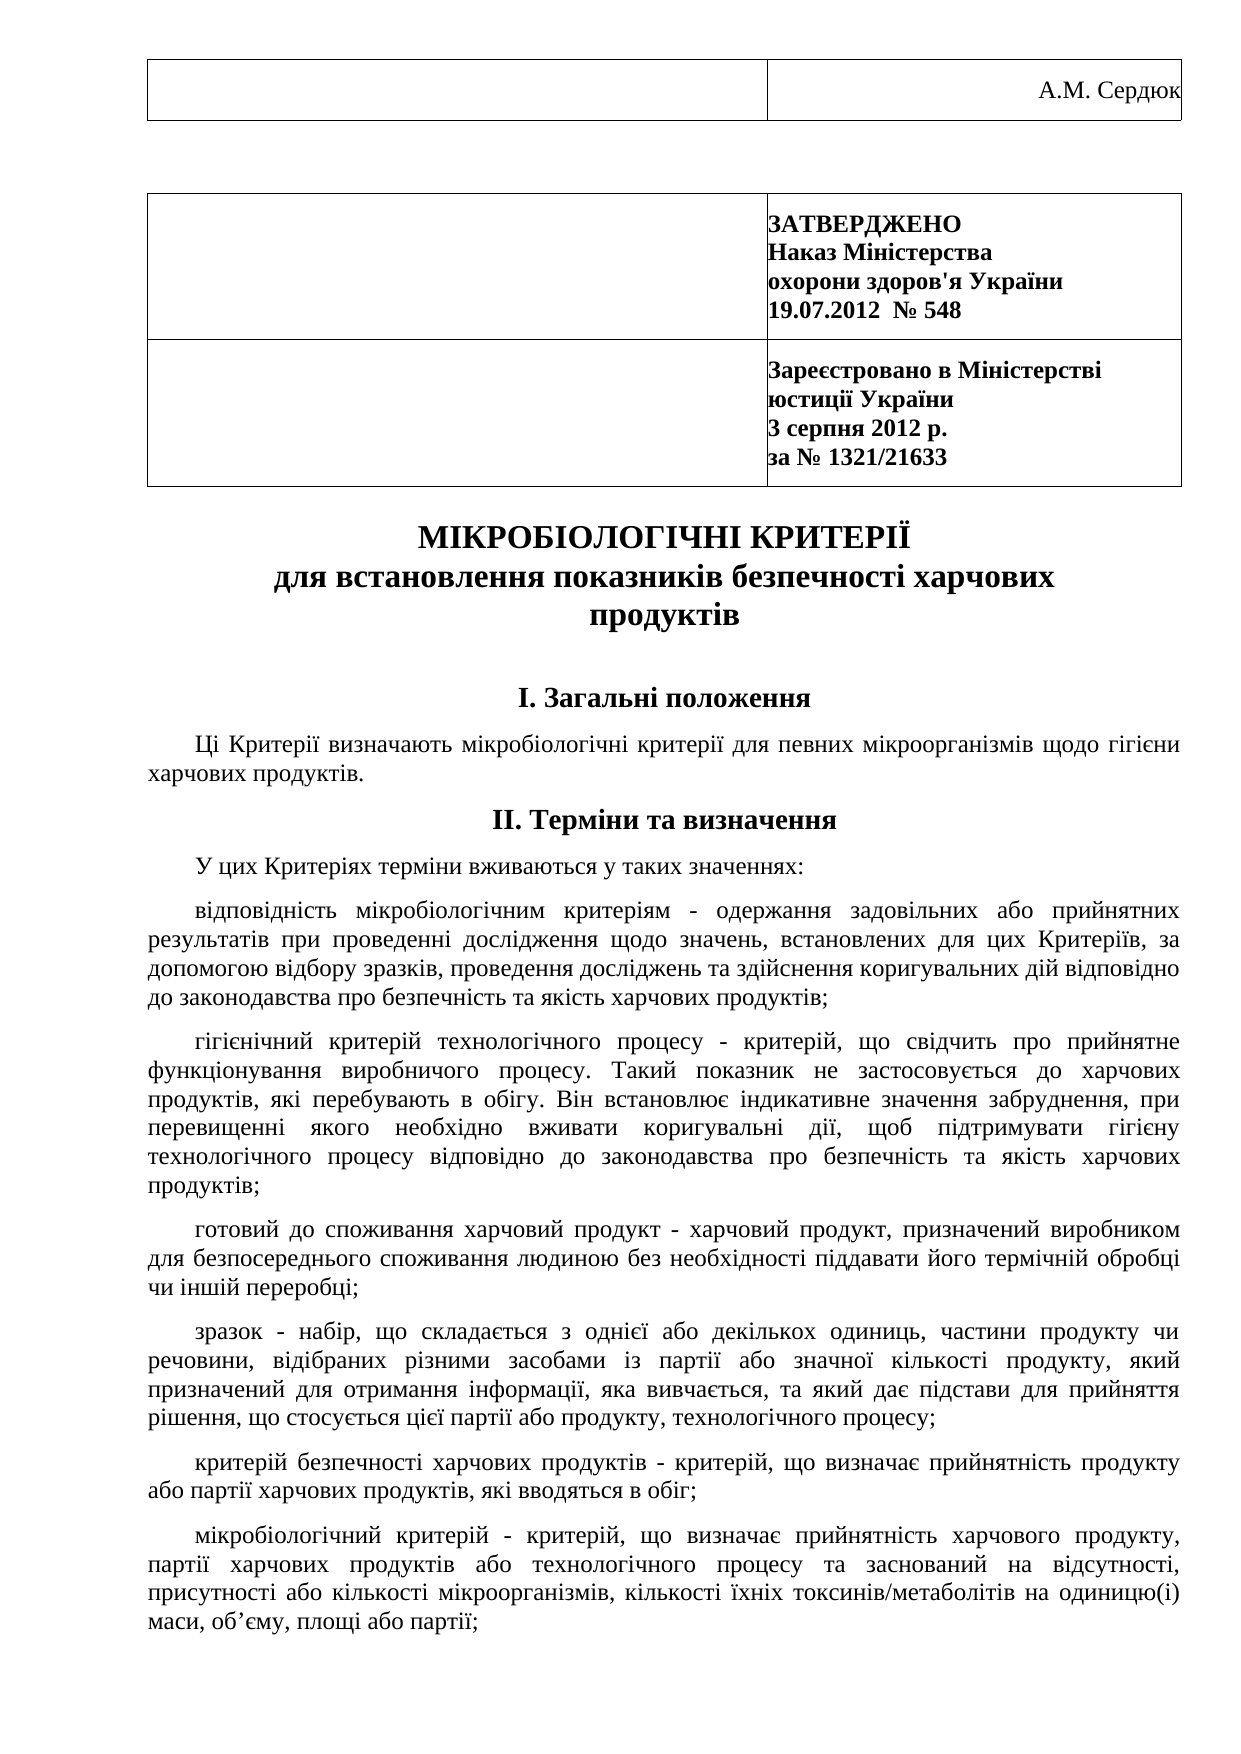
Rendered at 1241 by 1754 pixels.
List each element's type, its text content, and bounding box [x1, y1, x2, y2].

table_header ЗАТВЕРДЖЕНО Наказ Міністерства охорони здоров'я України 19.07.2012 № 548 [768, 194, 1181, 339]
text критерій безпечності харчових продуктів - критерій, що визначає прийнятність продукту або партії харчових продуктів, які вводяться в обіг; [148, 1447, 1181, 1504]
text відповідність мікробіологічним критеріям - одержання задовільних або прийнятних результатів при проведенні дослідження щодо значень, встановлених для цих Критеріїв, за допомогою відбору зразків, проведення досліджень та здійснення коригувальних дій відповідно до законодавства про безпечність та якість харчових продуктів; [148, 896, 1181, 1011]
table_header [148, 194, 767, 339]
table_cell А.М. Сердюк [768, 60, 1181, 119]
text мікробіологічний критерій - критерій, що визначає прийнятність харчового продукту, партії харчових продуктів або технологічного процесу та заснований на відсутності, присутності або кількості мікроорганізмів, кількості їхніх токсинів/метаболітів на одиницю(і) маси, об’єму, площі або партії; [148, 1520, 1181, 1635]
text II. Терміни та визначення [194, 802, 1134, 836]
table_cell Зареєстровано в Міністерстві юстиції України 3 серпня 2012 р. за № 1321/21633 [768, 340, 1181, 486]
text І. Загальні положення [194, 680, 1134, 713]
text У цих Критеріях терміни вживаються у таких значеннях: [148, 851, 1181, 880]
text гігієнічний критерій технологічного процесу - критерій, що свідчить про прийнятне функціонування виробничого процесу. Такий показник не застосовується до харчових продуктів, які перебувають в обігу. Він встановлює індикативне значення забруднення, при перевищенні якого необхідно вживати коригувальні дії, щоб підтримувати гігієну технологічного процесу відповідно до законодавства про безпечність та якість харчових продуктів; [148, 1026, 1181, 1199]
text готовий до споживання харчовий продукт - харчовий продукт, призначений виробником для безпосереднього споживання людиною без необхідності піддавати його термічній обробці чи іншій переробці; [148, 1214, 1181, 1301]
text МІКРОБІОЛОГІЧНІ КРИТЕРІЇ для встановлення показників безпечності харчових продуктів [194, 518, 1134, 633]
text зразок - набір, що складається з однієї або декількох одиниць, частини продукту чи речовини, відібраних різними засобами із партії або значної кількості продукту, який призначений для отримання інформації, яка вивчається, та який дає підстави для прийняття рішення, що стосується цієї партії або продукту, технологічного процесу; [148, 1316, 1181, 1431]
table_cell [148, 60, 767, 119]
text Ці Критерії визначають мікробіологічні критерії для певних мікроорганізмів щодо гігієни харчових продуктів. [148, 729, 1181, 786]
table_cell [148, 340, 767, 486]
